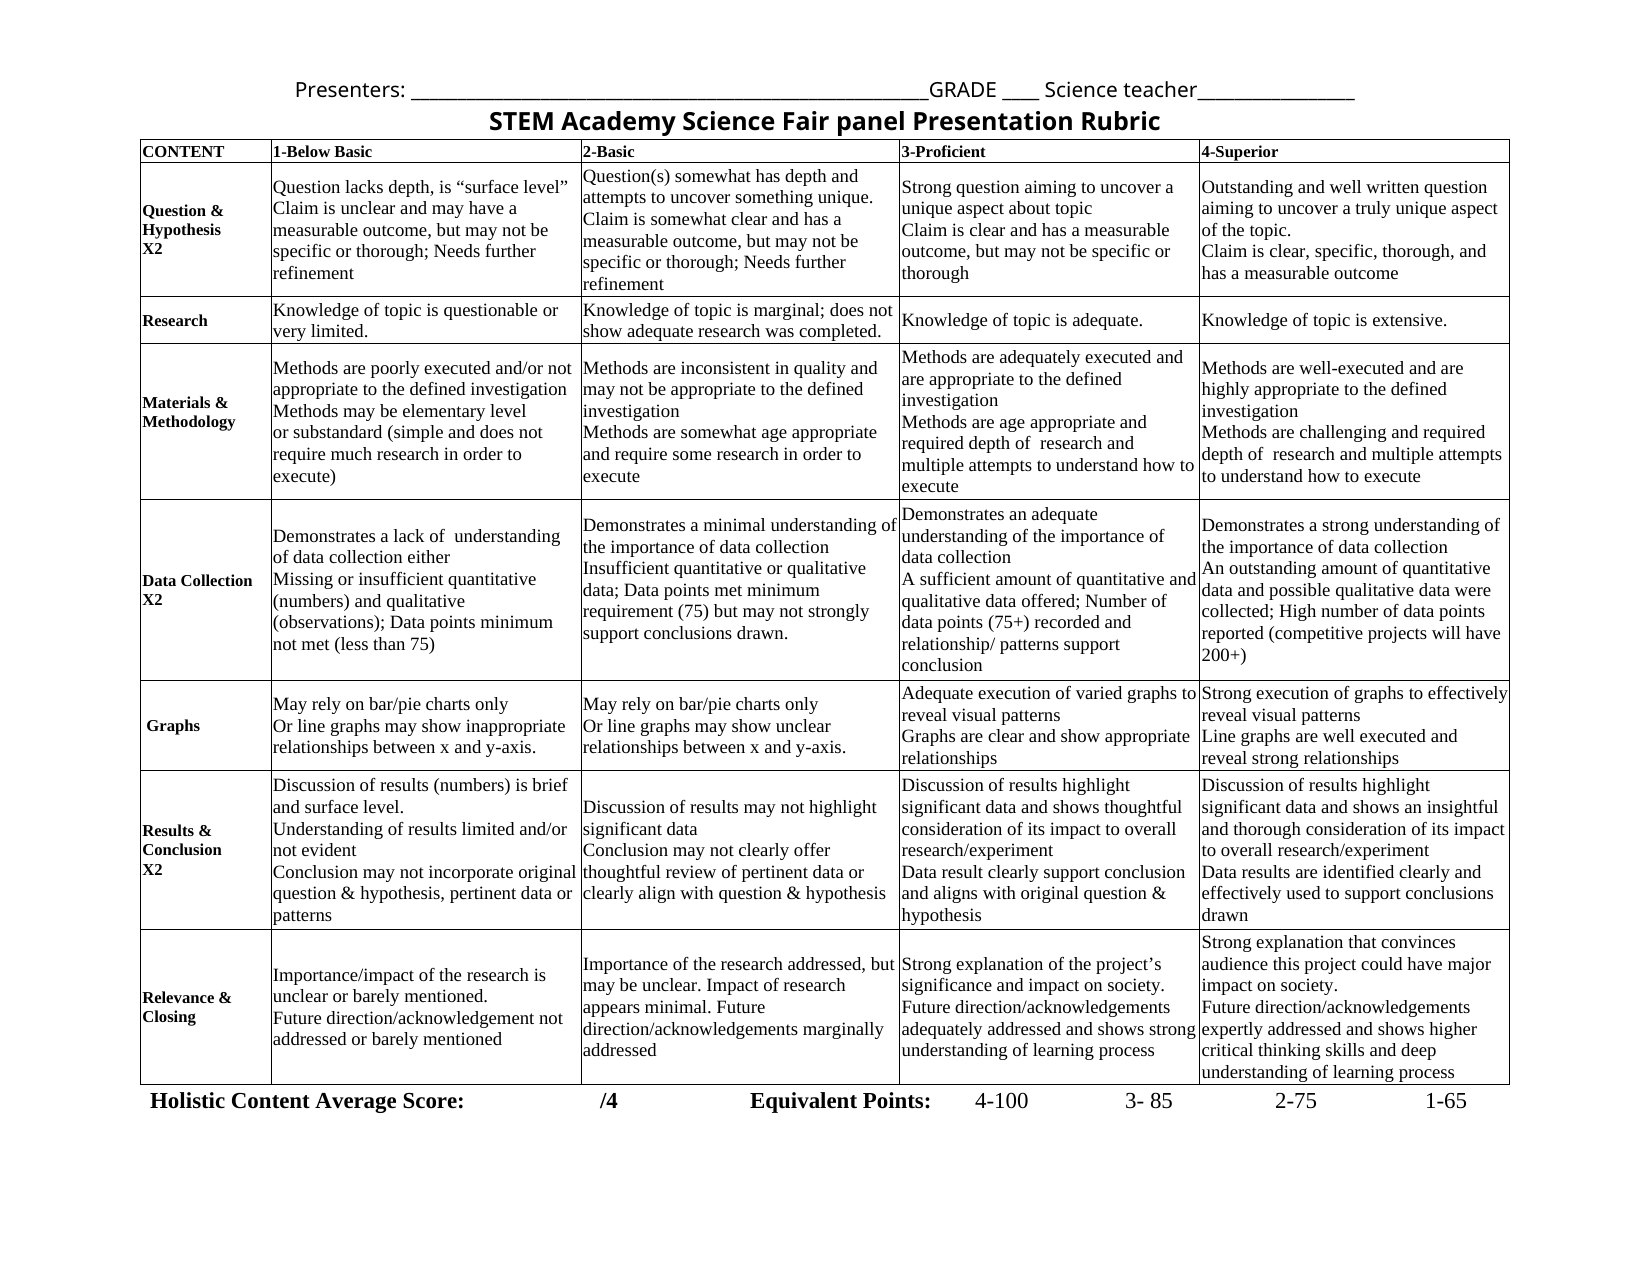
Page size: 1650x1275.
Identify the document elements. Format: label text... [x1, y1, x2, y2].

table_header 4-Superior [1200, 140, 1509, 162]
table_cell Knowledge of topic is adequate. [900, 297, 1199, 343]
table_header CONTENT [141, 140, 271, 162]
table_cell Knowledge of topic is questionable or very limited. [272, 297, 581, 343]
table_header 2-Basic [582, 140, 899, 162]
table_cell Strong execution of graphs to effectively reveal visual patterns Line graphs are well executed and reveal strong relationships [1200, 681, 1509, 770]
table_cell Methods are well-executed and are highly appropriate to the defined investigation Methods are challenging and required depth of research and multiple attempts to understand how to execute [1200, 344, 1509, 498]
table_cell Demonstrates an adequate understanding of the importance of data collection A sufficient amount of quantitative and qualitative data offered; Number of data points (75+) recorded and relationship/ patterns support conclusion [900, 500, 1199, 679]
table_cell Materials & Methodology [141, 344, 271, 498]
table_cell Discussion of results highlight significant data and shows an insightful and thorough consideration of its impact to overall research/experiment Data results are identified clearly and effectively used to support conclusions drawn [1200, 771, 1509, 928]
table_cell Importance/impact of the research is unclear or barely mentioned. Future direction/acknowledgement not addressed or barely mentioned [272, 930, 581, 1084]
table_cell Question(s) somewhat has depth and attempts to uncover something unique. Claim is somewhat clear and has a measurable outcome, but may not be specific or thorough; Needs further refinement [582, 163, 899, 296]
table_cell Methods are adequately executed and are appropriate to the defined investigation Methods are age appropriate and required depth of research and multiple attempts to understand how to execute [900, 344, 1199, 498]
table_cell Demonstrates a strong understanding of the importance of data collection An outstanding amount of quantitative data and possible qualitative data were collected; High number of data points reported (competitive projects will have 200+) [1200, 500, 1509, 679]
table_cell Adequate execution of varied graphs to reveal visual patterns Graphs are clear and show appropriate relationships [900, 681, 1199, 770]
table_cell Demonstrates a minimal understanding of the importance of data collection Insufficient quantitative or qualitative data; Data points met minimum requirement (75) but may not strongly support conclusions drawn. [582, 500, 899, 679]
table_cell Question lacks depth, is “surface level” Claim is unclear and may have a measurable outcome, but may not be specific or thorough; Needs further refinement [272, 163, 581, 296]
table_cell Knowledge of topic is extensive. [1200, 297, 1509, 343]
table_cell Methods are inconsistent in quality and may not be appropriate to the defined investigation Methods are somewhat age appropriate and require some research in order to execute [582, 344, 899, 498]
table_cell Strong question aiming to uncover a unique aspect about topic Claim is clear and has a measurable outcome, but may not be specific or thorough [900, 163, 1199, 296]
table_cell Importance of the research addressed, but may be unclear. Impact of research appears minimal. Future direction/acknowledgements marginally addressed [582, 930, 899, 1084]
table_cell Discussion of results (numbers) is brief and surface level. Understanding of results limited and/or not evident Conclusion may not incorporate original question & hypothesis, pertinent data or patterns [272, 771, 581, 928]
table_cell Strong explanation that convinces audience this project could have major impact on society. Future direction/acknowledgements expertly addressed and shows higher critical thinking skills and deep understanding of learning process [1200, 930, 1509, 1084]
table_cell Graphs [141, 681, 271, 770]
table_cell Discussion of results highlight significant data and shows thoughtful consideration of its impact to overall research/experiment Data result clearly support conclusion and aligns with original question & hypothesis [900, 771, 1199, 928]
table_cell May rely on bar/pie charts only Or line graphs may show inappropriate relationships between x and y-axis. [272, 681, 581, 770]
table_cell Methods are poorly executed and/or not appropriate to the defined investigation Methods may be elementary level or substandard (simple and does not require much research in order to execute) [272, 344, 581, 498]
table_cell Knowledge of topic is marginal; does not show adequate research was completed. [582, 297, 899, 343]
table_cell Discussion of results may not highlight significant data Conclusion may not clearly offer thoughtful review of pertinent data or clearly align with question & hypothesis [582, 771, 899, 928]
table_cell Research [141, 297, 271, 343]
table_header 3-Proficient [900, 140, 1199, 162]
table_cell Demonstrates a lack of understanding of data collection either Missing or insufficient quantitative (numbers) and qualitative (observations); Data points minimum not met (less than 75) [272, 500, 581, 679]
table_cell May rely on bar/pie charts only Or line graphs may show unclear relationships between x and y-axis. [582, 681, 899, 770]
table_cell Results & Conclusion X2 [141, 771, 271, 928]
text Holistic Content Average Score: /4 Equivalent Points: 4-100 3- 85 2-75 1-65 [75, 921, 1575, 1113]
table_header 1-Below Basic [272, 140, 581, 162]
table_cell Question & Hypothesis X2 [141, 163, 271, 296]
table_cell Strong explanation of the project’s significance and impact on society. Future direction/acknowledgements adequately addressed and shows strong understanding of learning process [900, 930, 1199, 1084]
table_cell Data Collection X2 [141, 500, 271, 679]
table_cell Outstanding and well written question aiming to uncover a truly unique aspect of the topic. Claim is clear, specific, thorough, and has a measurable outcome [1200, 163, 1509, 296]
table_cell Relevance & Closing [141, 930, 271, 1084]
